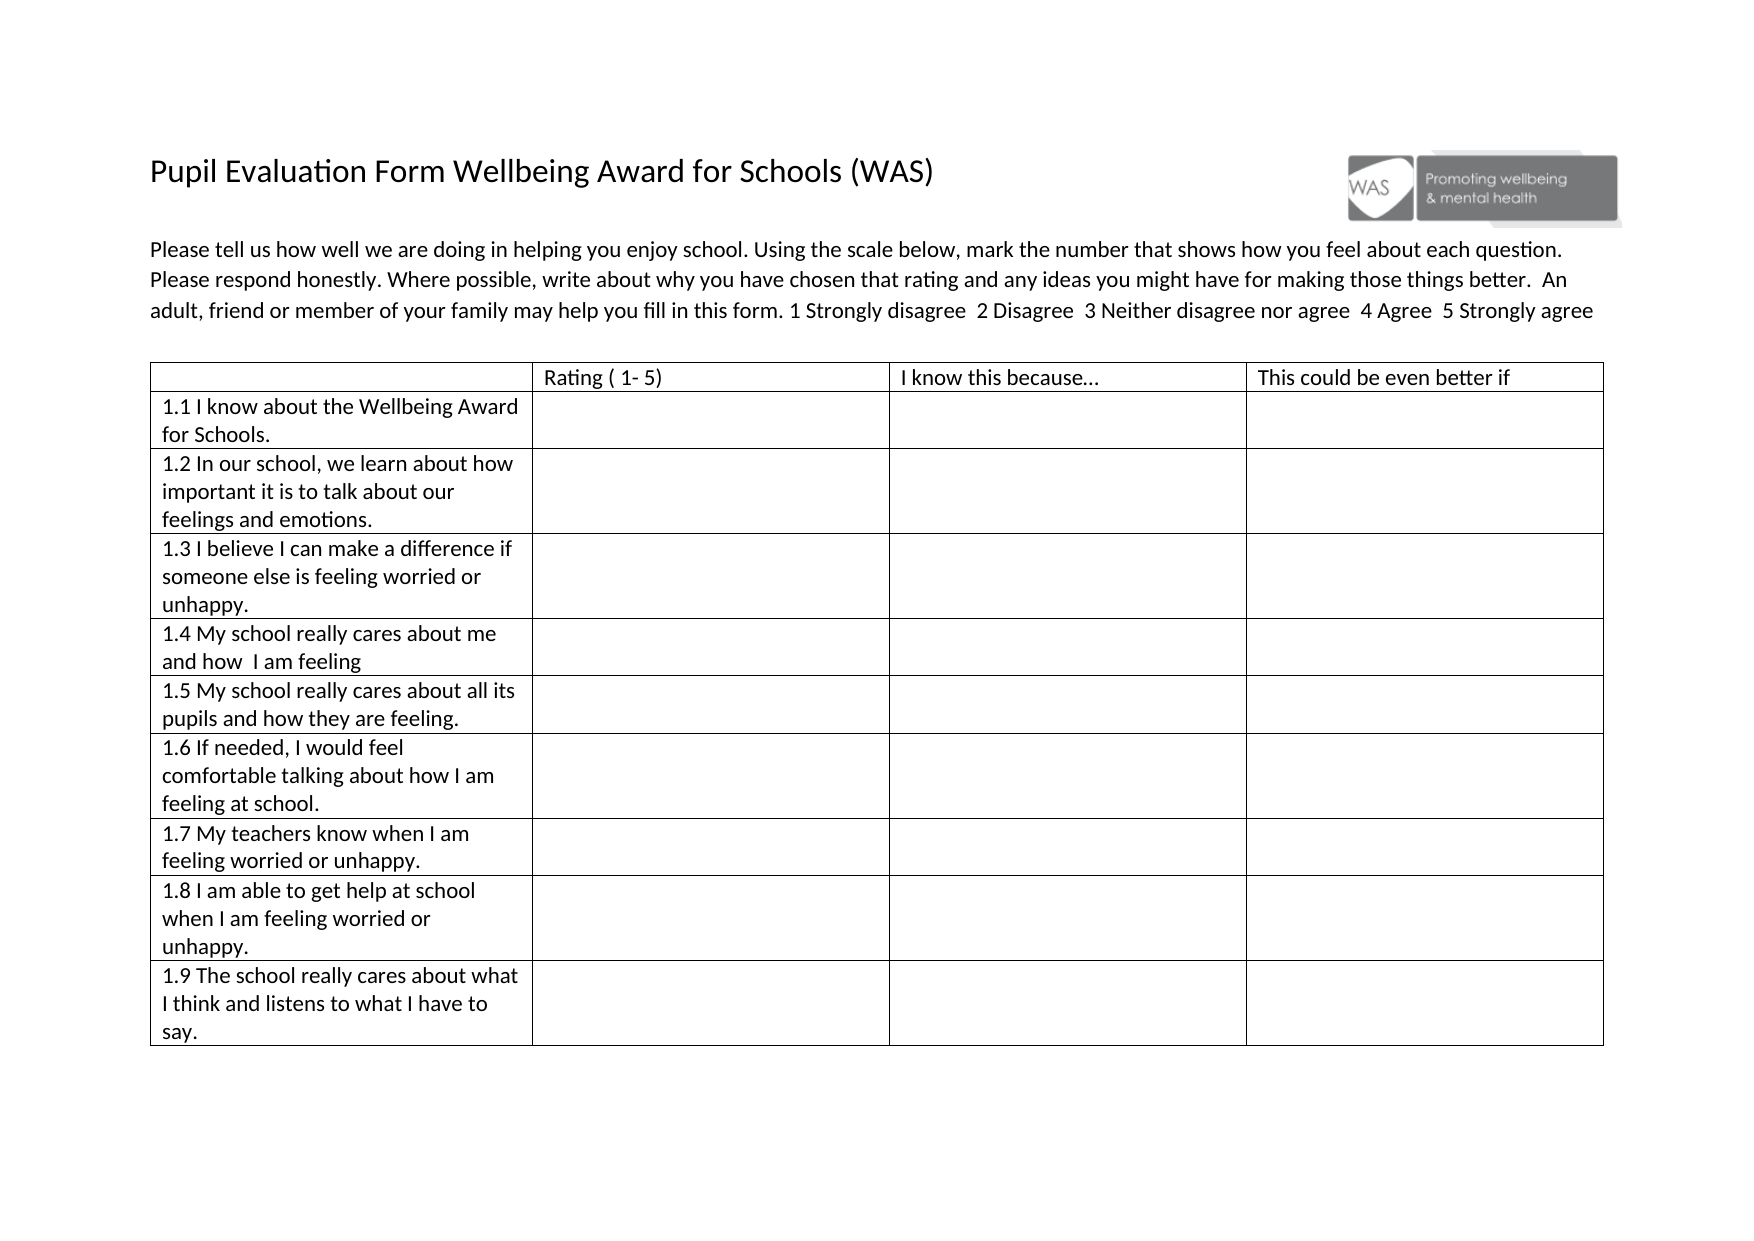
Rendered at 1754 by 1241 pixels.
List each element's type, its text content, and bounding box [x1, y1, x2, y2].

table_cell [533, 676, 889, 732]
table_cell 1.7 My teachers know when I am feeling worried or unhappy. [151, 819, 532, 875]
table_cell 1.8 I am able to get help at school when I am feeling worried or unhappy. [151, 876, 532, 960]
table_cell 1.4 My school really cares about me and how I am feeling [151, 619, 532, 675]
table_header This could be even better if [1247, 363, 1603, 391]
table_header [151, 363, 532, 391]
table_header I know this because… [890, 363, 1246, 391]
table_cell 1.2 In our school, we learn about how important it is to talk about our feelings and emotions. [151, 449, 532, 533]
table_cell 1.6 If needed, I would feel comfortable talking about how I am feeling at school. [151, 734, 532, 818]
picture [1336, 150, 1623, 228]
table_cell [890, 449, 1246, 533]
table_cell [1247, 534, 1603, 618]
table_cell [890, 876, 1246, 960]
table_cell [890, 961, 1246, 1045]
table_cell [533, 449, 889, 533]
table_cell 1.5 My school really cares about all its pupils and how they are feeling. [151, 676, 532, 732]
table_cell [533, 876, 889, 960]
table_cell [1247, 676, 1603, 732]
table_cell [533, 534, 889, 618]
table_header Rating ( 1- 5) [533, 363, 889, 391]
table_cell 1.3 I believe I can make a difference if someone else is feeling worried or unhappy. [151, 534, 532, 618]
text Please tell us how well we are doing in helping you enjoy school. Using the scale below, mark the number that shows how you feel about each question. Please respond honestly. Where possible, write about why you have chosen that rating and any ideas you might have for making those things better. An adult, friend or member of your family may help you fill in this form. 1 Strongly disagree 2 Disagree 3 Neither disagree nor agree 4 Agree 5 Strongly agree [150, 235, 1604, 324]
table_cell 1.9 The school really cares about what I think and listens to what I have to say. [151, 961, 532, 1045]
table_cell [533, 392, 889, 448]
table_cell 1.1 I know about the Wellbeing Award for Schools. [151, 392, 532, 448]
table_cell [1247, 819, 1603, 875]
table_cell [1247, 392, 1603, 448]
table_cell [890, 676, 1246, 732]
table_cell [533, 961, 889, 1045]
table_cell [890, 819, 1246, 875]
table_cell [890, 619, 1246, 675]
table_cell [533, 619, 889, 675]
table_cell [533, 819, 889, 875]
table_cell [1247, 734, 1603, 818]
table_cell [1247, 449, 1603, 533]
table_cell [890, 734, 1246, 818]
table_cell [1247, 876, 1603, 960]
table_cell [890, 392, 1246, 448]
text Pupil Evaluation Form Wellbeing Award for Schools (WAS) [150, 150, 1336, 191]
table_cell [533, 734, 889, 818]
table_cell [1247, 961, 1603, 1045]
table_cell [1247, 619, 1603, 675]
table_cell [890, 534, 1246, 618]
